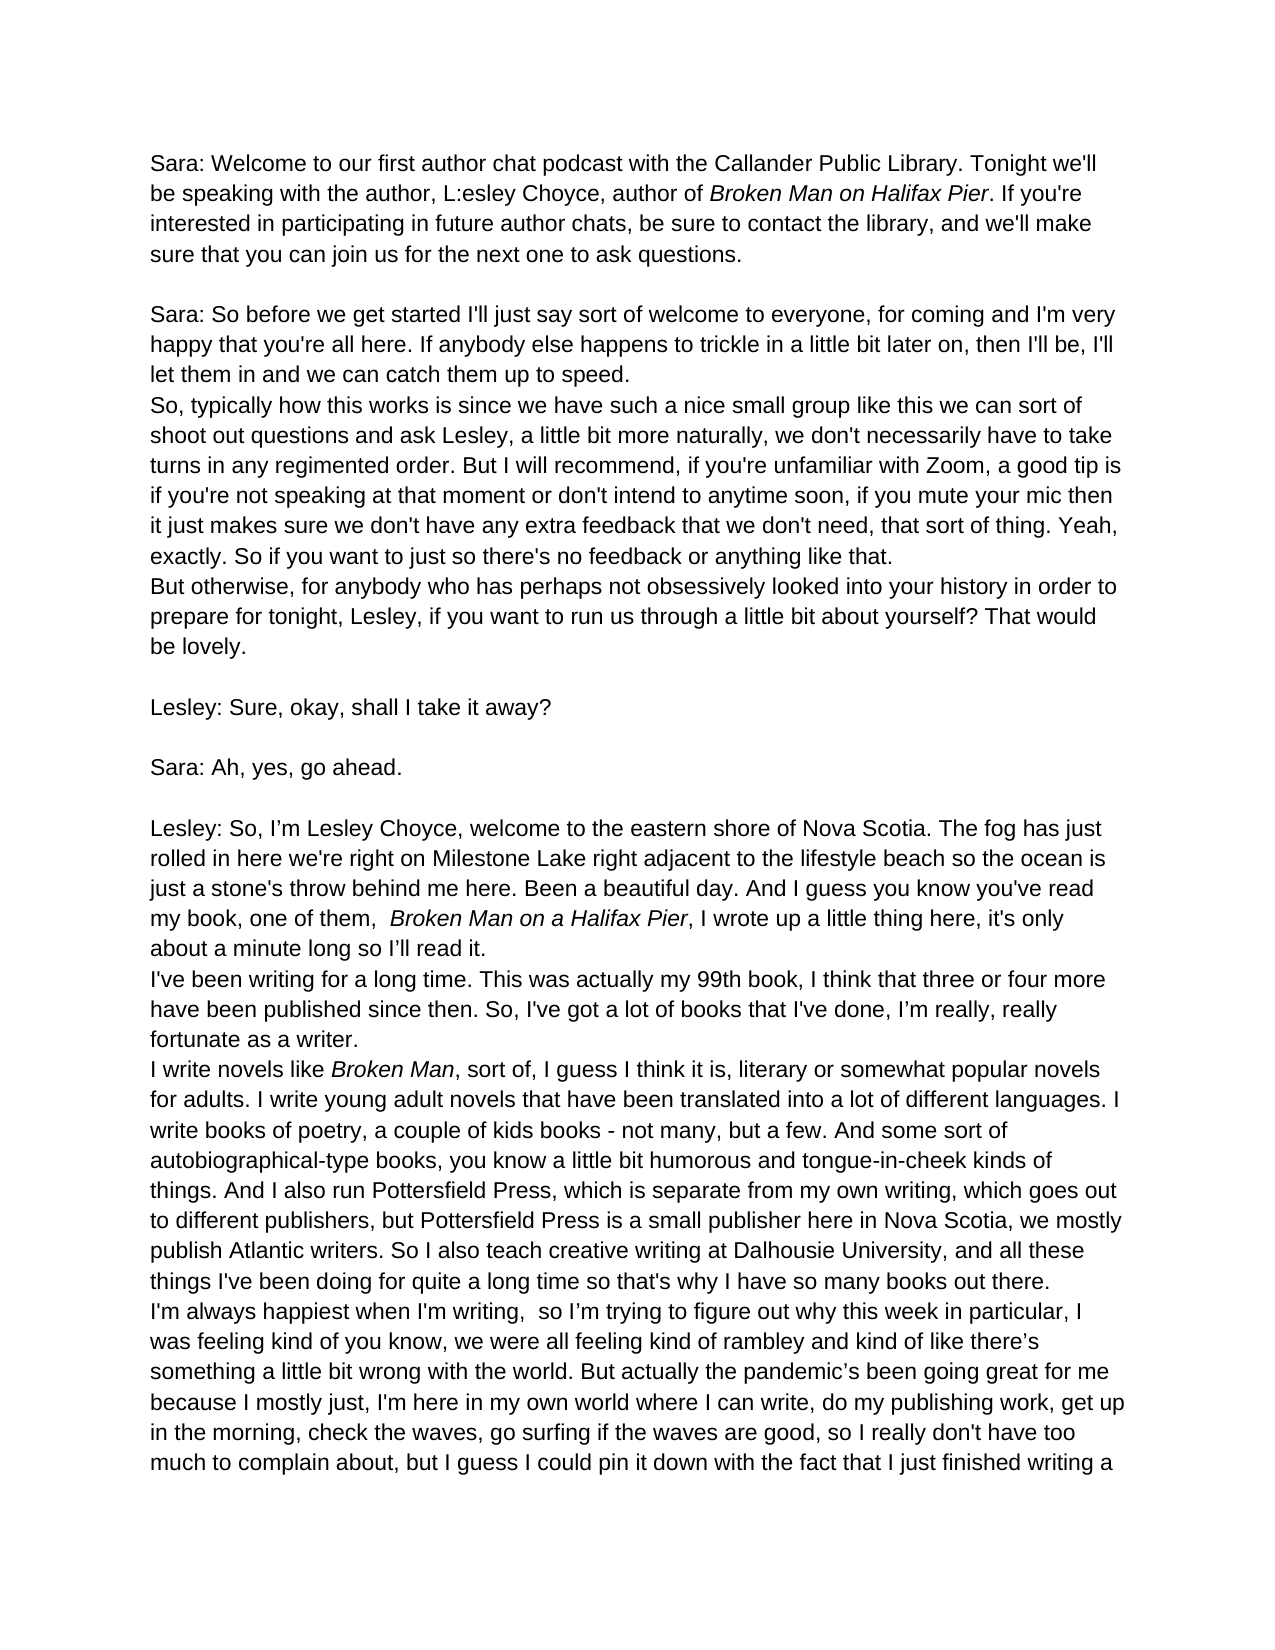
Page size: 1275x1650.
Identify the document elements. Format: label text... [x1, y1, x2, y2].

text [150, 1298, 1125, 1475]
text I've been writing for a long time. This was actually my 99th book, I think that three or four more have been published since then. So, I've got a lot of books that I've done, I’m really, really fortunate as a writer. [150, 966, 1125, 1052]
text Sara: Ah, yes, go ahead. [150, 754, 1125, 781]
text Lesley: Sure, okay, shall I take it away? [150, 694, 1125, 720]
text But otherwise, for anybody who has perhaps not obsessively looked into your history in order to prepare for tonight, Lesley, if you want to run us through a little bit about yourself? That would be lovely. [150, 573, 1125, 660]
text Lesley: So, I’m Lesley Choyce, welcome to the eastern shore of Nova Scotia. The fog has just rolled in here we're right on Milestone Lake right adjacent to the lifestyle beach so the ocean is just a stone's throw behind me here. Been a beautiful day. And I guess you know you've read my book, one of them, Broken Man on a Halifax Pier, I wrote up a little thing here, it's only about a minute long so I’ll read it. [150, 814, 1125, 962]
text Sara: Welcome to our first author chat podcast with the Callander Public Library. Tonight we'll be speaking with the author, L:esley Choyce, author of Broken Man on Halifax Pier. If you're interested in participating in future author chats, be sure to contact the library, and we'll make sure that you can join us for the next one to ask questions. [150, 150, 1125, 267]
text Sara: So before we get started I'll just say sort of welcome to everyone, for coming and I'm very happy that you're all here. If anybody else happens to trickle in a little bit later on, then I'll be, I'll let them in and we can catch them up to speed. [150, 301, 1125, 388]
text So, typically how this works is since we have such a nice small group like this we can sort of shoot out questions and ask Lesley, a little bit more naturally, we don't necessarily have to take turns in any regimented order. But I will recommend, if you're unfamiliar with Zoom, a good tip is if you're not speaking at that moment or don't intend to anytime soon, if you mute your mic then it just makes sure we don't have any extra feedback that we don't need, that sort of thing. Yeah, exactly. So if you want to just so there's no feedback or anything like that. [150, 392, 1125, 569]
text I write novels like Broken Man, sort of, I guess I think it is, literary or somewhat popular novels for adults. I write young adult novels that have been translated into a lot of different languages. I write books of poetry, a couple of kids books - not many, but a few. And some sort of autobiographical-type books, you know a little bit humorous and tongue-in-cheek kinds of things. And I also run Pottersfield Press, which is separate from my own writing, which goes out to different publishers, but Pottersfield Press is a small publisher here in Nova Scotia, we mostly publish Atlantic writers. So I also teach creative writing at Dalhousie University, and all these things I've been doing for quite a long time so that's why I have so many books out there. [150, 1056, 1125, 1294]
